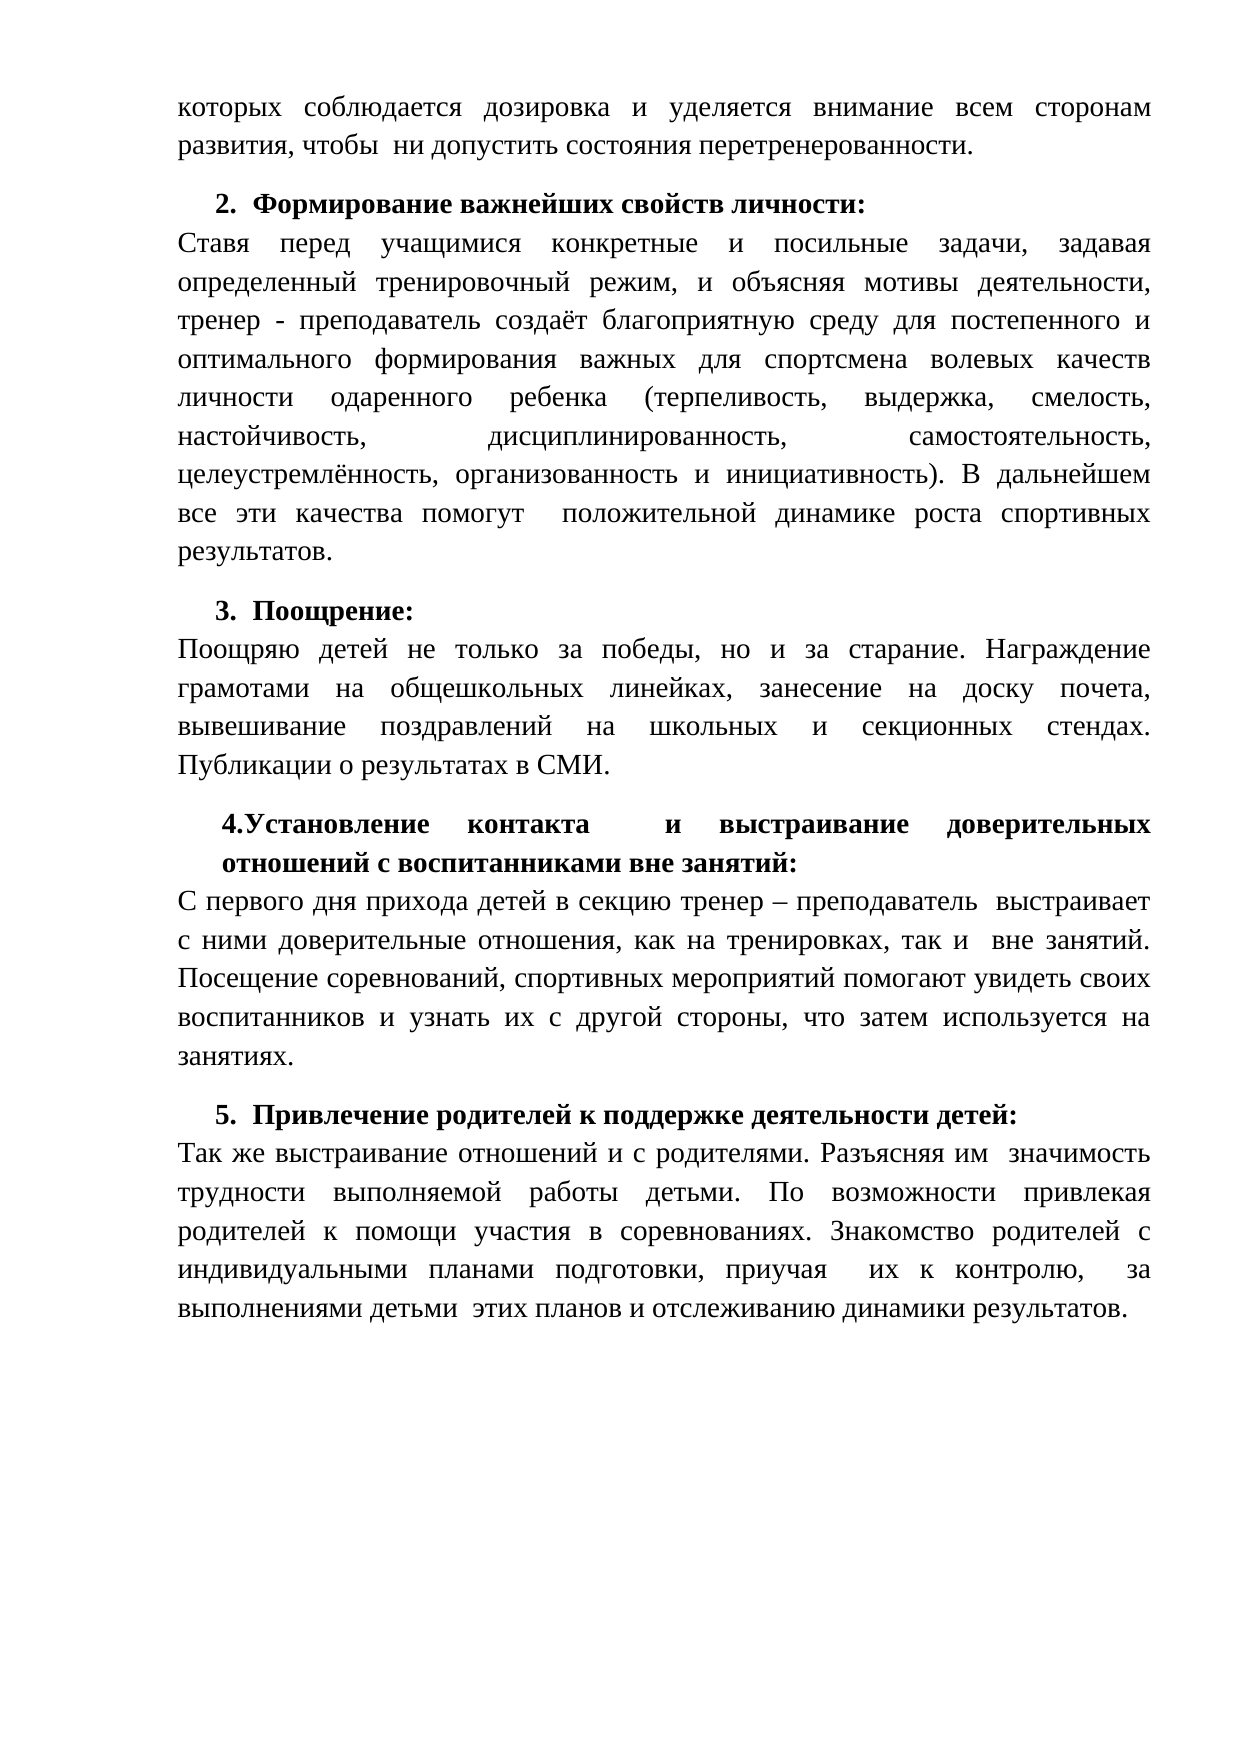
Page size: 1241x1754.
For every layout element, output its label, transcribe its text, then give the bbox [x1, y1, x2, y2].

text Ставя перед учащимися конкретные и посильные задачи, задавая определенный тренировочный режим, и объясняя мотивы деятельности, тренер - преподаватель создаёт благоприятную среду для постепенного и оптимального формирования важных для спортсмена волевых качеств личности одаренного ребенка (терпеливость, выдержка, смелость, настойчивость, дисциплинированность, самостоятельность, целеустремлённость, организованность и инициативность). В дальнейшем все эти качества помогут положительной динамике роста спортивных результатов. [177, 225, 1152, 567]
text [177, 89, 1152, 161]
list Поощрение: [215, 593, 1152, 626]
text Поощряю детей не только за победы, но и за старание. Награждение грамотами на общешкольных линейках, занесение на доску почета, вывешивание поздравлений на школьных и секционных стендах. Публикации о результатах в СМИ. [177, 631, 1152, 781]
list Формирование важнейших свойств личности: [215, 187, 1152, 220]
list 4.Установление контакта и выстраивание доверительных отношений с воспитанниками вне занятий: [222, 806, 1152, 878]
list Привлечение родителей к поддержке деятельности детей: [215, 1097, 1152, 1131]
text С первого дня прихода детей в секцию тренер – преподаватель выстраивает с ними доверительные отношения, как на тренировках, так и вне занятий. Посещение соревнований, спортивных мероприятий помогают увидеть своих воспитанников и узнать их с другой стороны, что затем используется на занятиях. [177, 883, 1152, 1071]
text Так же выстраивание отношений и с родителями. Разъясняя им значимость трудности выполняемой работы детьми. По возможности привлекая родителей к помощи участия в соревнованиях. Знакомство родителей с индивидуальными планами подготовки, приучая их к контролю, за выполнениями детьми этих планов и отслеживанию динамики результатов. [177, 1136, 1152, 1323]
